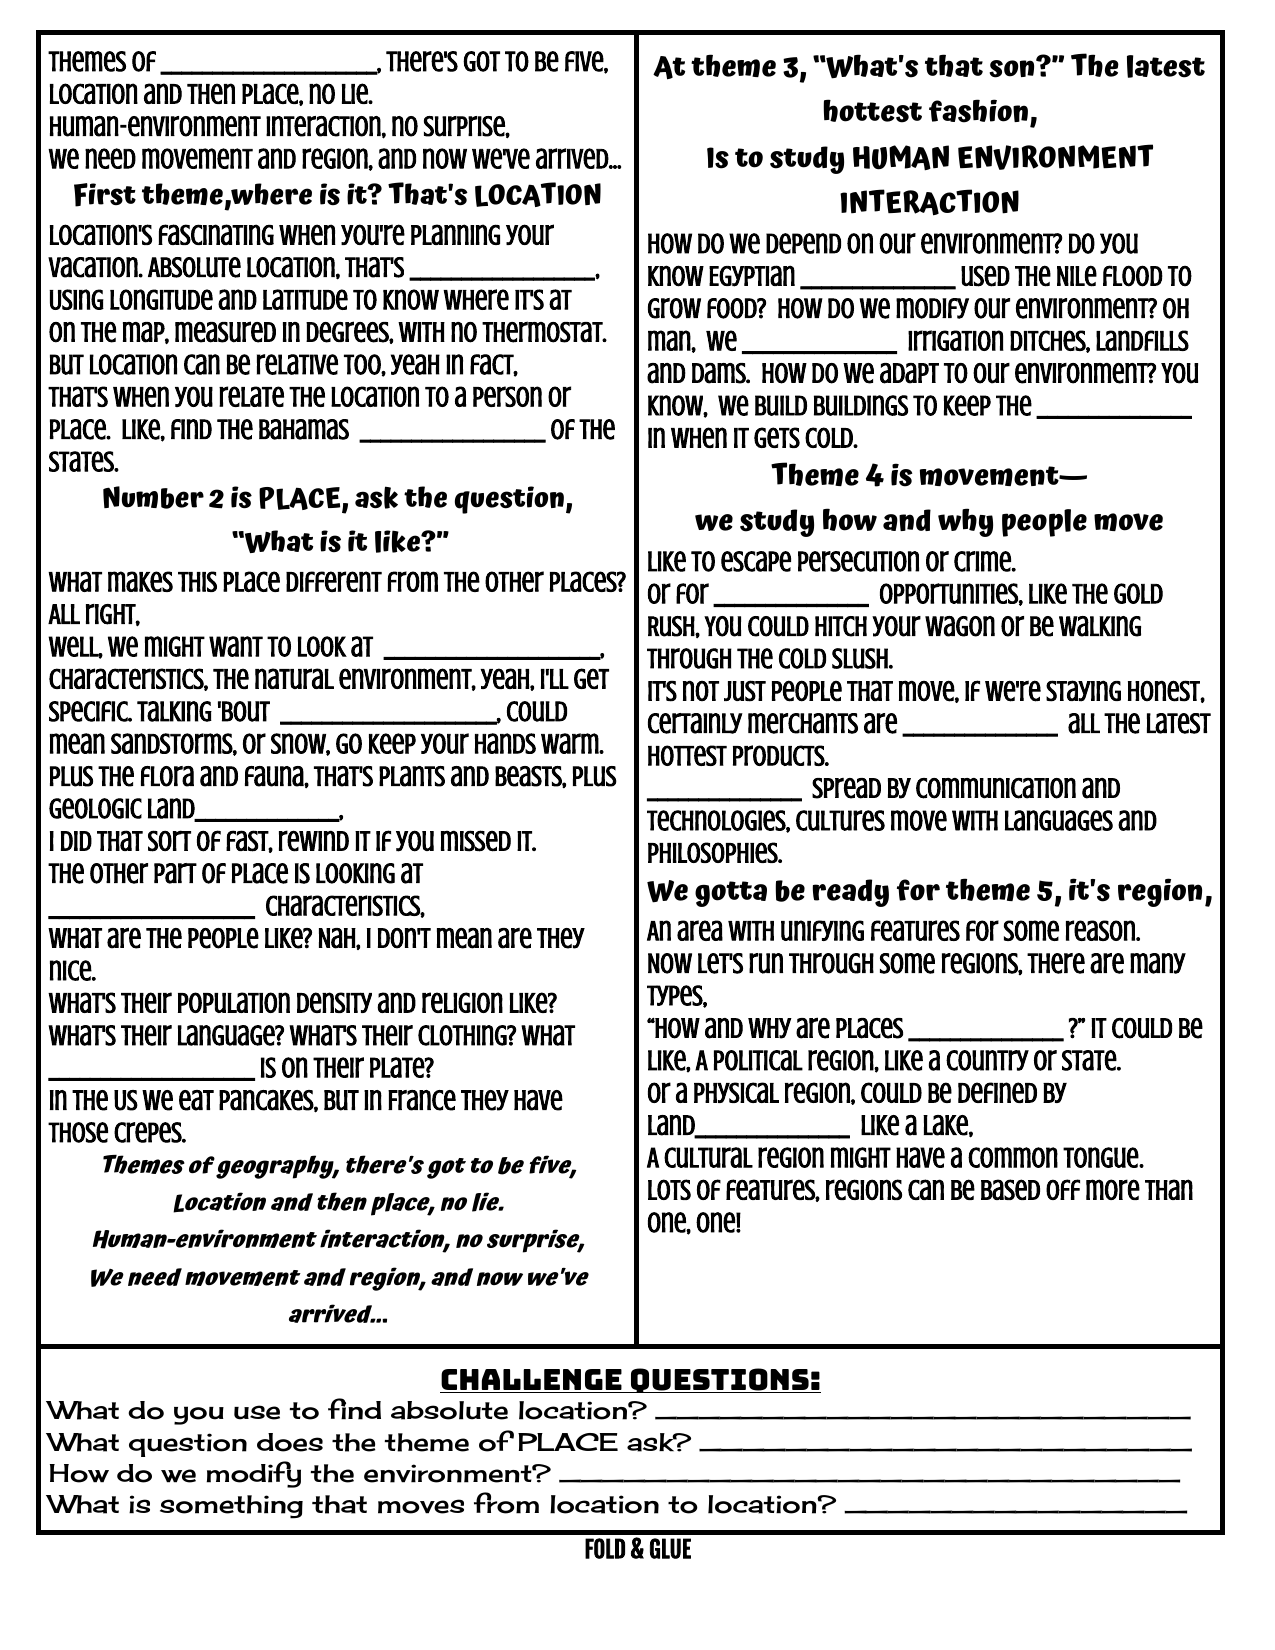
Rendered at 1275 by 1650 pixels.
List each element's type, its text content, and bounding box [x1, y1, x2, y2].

table_cell CHALLENGE QUESTIONS: What do you use to find absolute location? _________________________ What question does the theme of PLACE ask? _______________________ How do we modify the environment? _____________________________ What is something that moves from location to location? ________________ [41, 1349, 1220, 1530]
table_header At theme 3, “What's that son?” The latest hottest fashion, Is to study HUMAN ENVIRONMENT INTERACTION How do we depend on our environment? Do you Know Egyptian _______________ used the Nile flood to grow food? How do we modify our environment? Oh man, We _______________ irrigation ditches, landfills and dams. How do we adapt to our environment? You know, We build buildings to keep the _______________ in when it gets cold. Theme 4 is movement— we study how and why people move like to escape persecution or crime. Or for _______________ opportunities, like the Gold Rush, You could hitch your wagon or be walking through the cold slush. It's not just people that move, if we're staying honest, Certainly merchants are _______________ all the latest hottest products. _______________ spread by communication and technologies, Cultures move with languages and philosophies. We gotta be ready for theme 5, it's region, An area with unifying features for some reason. Now let's run through some regions, there are many types, “How and why are places _______________ ?” It could be like, A political region, like a country or state. Or a physical region, could be defined by land_______________ like a lake, A cultural region might have a common tongue. Lots of features, regions can be based off more than one, one! [639, 35, 1220, 1344]
table_header Themes of _____________________, there's got to be five, Location and then place, no lie. Human-environment interaction, no surprise, We need movement and region, and now we've arrived... First theme,where is it? That's LOCATION Location's fascinating when you're planning your vacation. Absolute location, that's __________________, Using longitude and latitude to know where it's at On the map, measured in degrees, with no thermostat. But location can be relative too, yeah in fact, That's when you relate the location to a person or place. Like, find the Bahamas __________________ of the States. Number 2 is PLACE, ask the question, “What is it like?” What makes this place different from the other places? All right, Well, we might want to look at _____________________, characteristics, The natural environment, yeah, I'll get specific. Talking 'bout _____________________, could mean sandstorms, or snow, go keep your hands warm. Plus the flora and fauna, that's plants and beasts, plus geologic land______________, I did that sort of fast, rewind it if you missed it. The other part of place is looking at ____________________ characteristics, What are the people like? Nah, I don't mean are they nice. What's their population density and religion like? What's their language? What's their clothing? What ____________________ is on their plate? In the US we eat pancakes, but in France they have those crepes. Themes of geography, there's got to be five, Location and then place, no lie. Human-environment interaction, no surprise, We need movement and region, and now we've arrived... [41, 35, 634, 1344]
text FOLD & GLUE [75, 1535, 1200, 1564]
